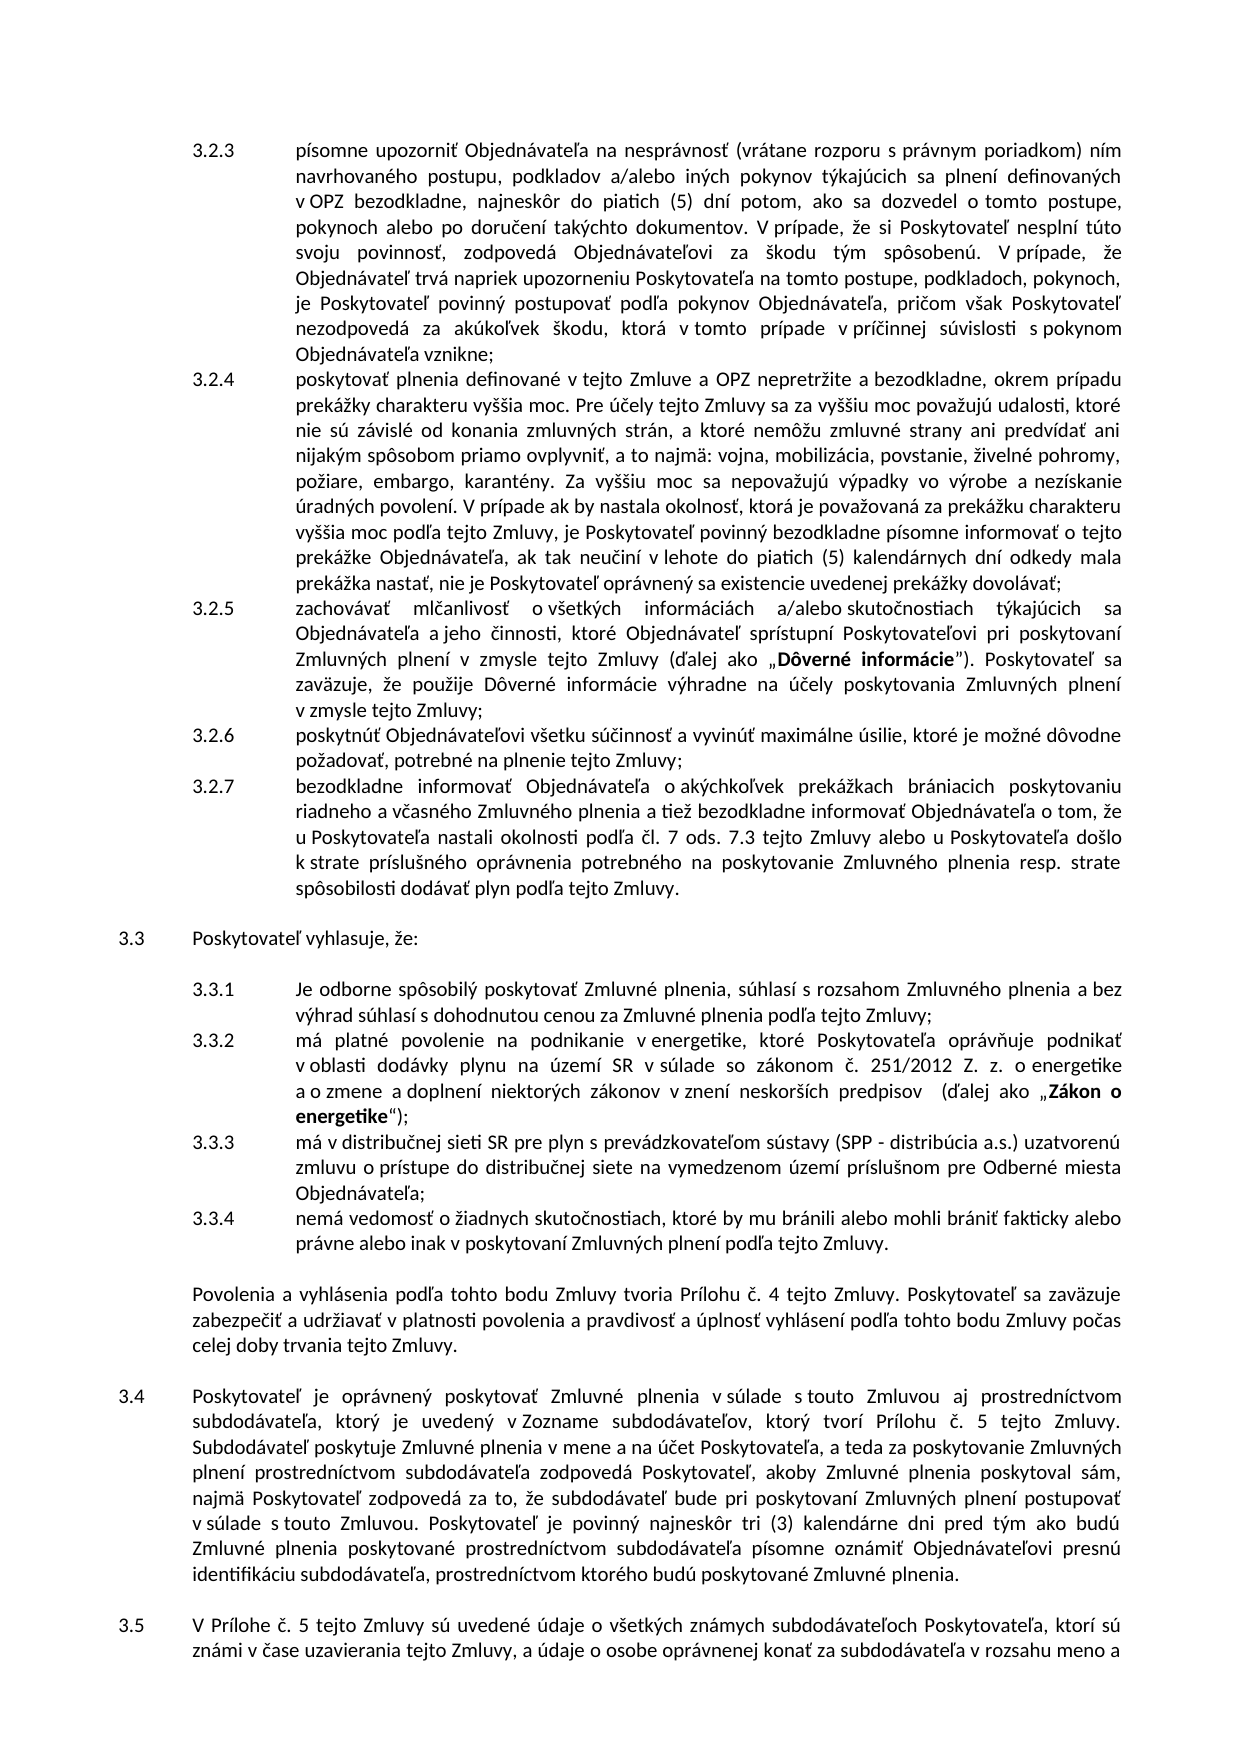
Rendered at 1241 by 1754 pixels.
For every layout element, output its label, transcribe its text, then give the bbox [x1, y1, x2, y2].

list má platné povolenie na podnikanie v energetike, ktoré Poskytovateľa oprávňuje podnikať v oblasti dodávky plynu na území SR v súlade so zákonom č. 251/2012 Z. z. o energetike a o zmene a doplnení niektorých zákonov v znení neskorších predpisov (ďalej ako „Zákon o energetike“); [192, 1027, 1122, 1129]
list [118, 1612, 1122, 1663]
text Povolenia a vyhlásenia podľa tohto bodu Zmluvy tvoria Prílohu č. 4 tejto Zmluvy. Poskytovateľ sa zaväzuje zabezpečiť a udržiavať v platnosti povolenia a pravdivosť a úplnosť vyhlásení podľa tohto bodu Zmluvy počas celej doby trvania tejto Zmluvy. [192, 1281, 1122, 1358]
list nemá vedomosť o žiadnych skutočnostiach, ktoré by mu bránili alebo mohli brániť fakticky alebo právne alebo inak v poskytovaní Zmluvných plnení podľa tejto Zmluvy. [192, 1205, 1122, 1256]
list poskytovať plnenia definované v tejto Zmluve a OPZ nepretržite a bezodkladne, okrem prípadu prekážky charakteru vyššia moc. Pre účely tejto Zmluvy sa za vyššiu moc považujú udalosti, ktoré nie sú závislé od konania zmluvných strán, a ktoré nemôžu zmluvné strany ani predvídať ani nijakým spôsobom priamo ovplyvniť, a to najmä: vojna, mobilizácia, povstanie, živelné pohromy, požiare, embargo, karantény. Za vyššiu moc sa nepovažujú výpadky vo výrobe a nezískanie úradných povolení. V prípade ak by nastala okolnosť, ktorá je považovaná za prekážku charakteru vyššia moc podľa tejto Zmluvy, je Poskytovateľ povinný bezodkladne písomne informovať o tejto prekážke Objednávateľa, ak tak neučiní v lehote do piatich (5) kalendárnych dní odkedy mala prekážka nastať, nie je Poskytovateľ oprávnený sa existencie uvedenej prekážky dovolávať; [192, 366, 1122, 595]
list bezodkladne informovať Objednávateľa o akýchkoľvek prekážkach brániacich poskytovaniu riadneho a včasného Zmluvného plnenia a tiež bezodkladne informovať Objednávateľa o tom, že u Poskytovateľa nastali okolnosti podľa čl. 7 ods. 7.3 tejto Zmluvy alebo u Poskytovateľa došlo k strate príslušného oprávnenia potrebného na poskytovanie Zmluvného plnenia resp. strate spôsobilosti dodávať plyn podľa tejto Zmluvy. [192, 773, 1122, 900]
list poskytnúť Objednávateľovi všetku súčinnosť a vyvinúť maximálne úsilie, ktoré je možné dôvodne požadovať, potrebné na plnenie tejto Zmluvy; [192, 722, 1122, 773]
list písomne upozorniť Objednávateľa na nesprávnosť (vrátane rozporu s právnym poriadkom) ním navrhovaného postupu, podkladov a/alebo iných pokynov týkajúcich sa plnení definovaných v OPZ bezodkladne, najneskôr do piatich (5) dní potom, ako sa dozvedel o tomto postupe, pokynoch alebo po doručení takýchto dokumentov. V prípade, že si Poskytovateľ nesplní túto svoju povinnosť, zodpovedá Objednávateľovi za škodu tým spôsobenú. V prípade, že Objednávateľ trvá napriek upozorneniu Poskytovateľa na tomto postupe, podkladoch, pokynoch, je Poskytovateľ povinný postupovať podľa pokynov Objednávateľa, pričom však Poskytovateľ nezodpovedá za akúkoľvek škodu, ktorá v tomto prípade v príčinnej súvislosti s pokynom Objednávateľa vznikne; [192, 138, 1122, 366]
list Poskytovateľ je oprávnený poskytovať Zmluvné plnenia v súlade s touto Zmluvou aj prostredníctvom subdodávateľa, ktorý je uvedený v Zozname subdodávateľov, ktorý tvorí Prílohu č. 5 tejto Zmluvy. Subdodávateľ poskytuje Zmluvné plnenia v mene a na účet Poskytovateľa, a teda za poskytovanie Zmluvných plnení prostredníctvom subdodávateľa zodpovedá Poskytovateľ, akoby Zmluvné plnenia poskytoval sám, najmä Poskytovateľ zodpovedá za to, že subdodávateľ bude pri poskytovaní Zmluvných plnení postupovať v súlade s touto Zmluvou. Poskytovateľ je povinný najneskôr tri (3) kalendárne dni pred tým ako budú Zmluvné plnenia poskytované prostredníctvom subdodávateľa písomne oznámiť Objednávateľovi presnú identifikáciu subdodávateľa, prostredníctvom ktorého budú poskytované Zmluvné plnenia. [118, 1383, 1122, 1586]
list zachovávať mlčanlivosť o všetkých informáciách a/alebo skutočnostiach týkajúcich sa Objednávateľa a jeho činnosti, ktoré Objednávateľ sprístupní Poskytovateľovi pri poskytovaní Zmluvných plnení v zmysle tejto Zmluvy (ďalej ako „Dôverné informácie”). Poskytovateľ sa zaväzuje, že použije Dôverné informácie výhradne na účely poskytovania Zmluvných plnení v zmysle tejto Zmluvy; [192, 595, 1122, 722]
list Poskytovateľ vyhlasuje, že: [118, 926, 1122, 951]
list má v distribučnej sieti SR pre plyn s prevádzkovateľom sústavy (SPP - distribúcia a.s.) uzatvorenú zmluvu o prístupe do distribučnej siete na vymedzenom území príslušnom pre Odberné miesta Objednávateľa; [192, 1129, 1122, 1205]
list Je odborne spôsobilý poskytovať Zmluvné plnenia, súhlasí s rozsahom Zmluvného plnenia a bez výhrad súhlasí s dohodnutou cenou za Zmluvné plnenia podľa tejto Zmluvy; [192, 976, 1122, 1027]
